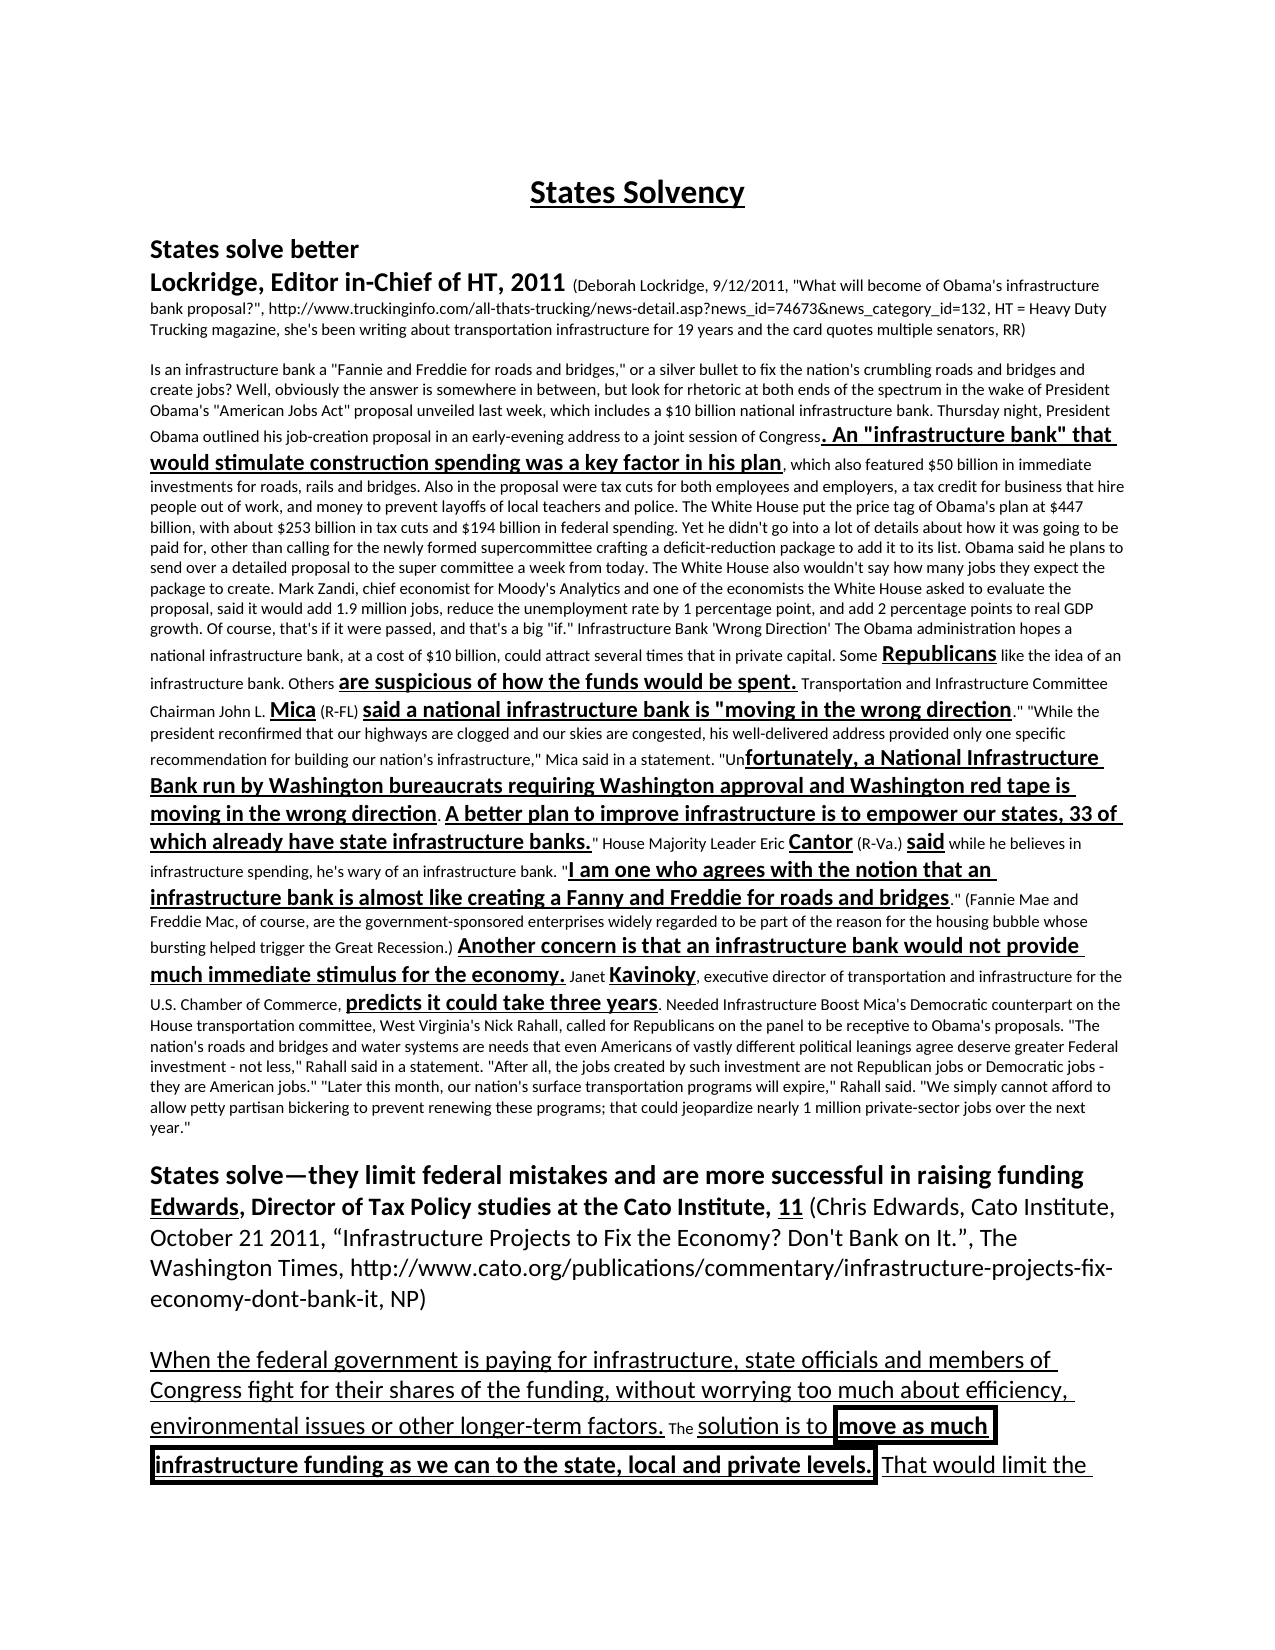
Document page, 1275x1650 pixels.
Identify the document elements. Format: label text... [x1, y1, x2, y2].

text Edwards, Director of Tax Policy studies at the Cato Institute, 11 (Chris Edwards, Cato Institute, October 21 2011, “Infrastructure Projects to Fix the Economy? Don't Bank on It.”, The Washington Times, http://www.cato.org/publications/commentary/infrastructure-projects-fix-economy-dont-bank-it, NP) [150, 1191, 1125, 1313]
text Is an infrastructure bank a "Fannie and Freddie for roads and bridges," or a silver bullet to fix the nation's crumbling roads and bridges and create jobs? Well, obviously the answer is somewhere in between, but look for rhetoric at both ends of the spectrum in the wake of President Obama's "American Jobs Act" proposal unveiled last week, which includes a $10 billion national infrastructure bank. Thursday night, President Obama outlined his job-creation proposal in an early-evening address to a joint session of Congress. An "infrastructure bank" that would stimulate construction spending was a key factor in his plan, which also featured $50 billion in immediate investments for roads, rails and bridges. Also in the proposal were tax cuts for both employees and employers, a tax credit for business that hire people out of work, and money to prevent layoffs of local teachers and police. The White House put the price tag of Obama's plan at $447 billion, with about $253 billion in tax cuts and $194 billion in federal spending. Yet he didn't go into a lot of details about how it was going to be paid for, other than calling for the newly formed supercommittee crafting a deficit-reduction package to add it to its list. Obama said he plans to send over a detailed proposal to the super committee a week from today. The White House also wouldn't say how many jobs they expect the package to create. Mark Zandi, chief economist for Moody's Analytics and one of the economists the White House asked to evaluate the proposal, said it would add 1.9 million jobs, reduce the unemployment rate by 1 percentage point, and add 2 percentage points to real GDP growth. Of course, that's if it were passed, and that's a big "if." Infrastructure Bank 'Wrong Direction' The Obama administration hopes a national infrastructure bank, at a cost of $10 billion, could attract several times that in private capital. Some Republicans like the idea of an infrastructure bank. Others are suspicious of how the funds would be spent. Transportation and Infrastructure Committee Chairman John L. Mica (R-FL) said a national infrastructure bank is "moving in the wrong direction." "While the president reconfirmed that our highways are clogged and our skies are congested, his well-delivered address provided only one specific recommendation for building our nation's infrastructure," Mica said in a statement. "Unfortunately, a National Infrastructure Bank run by Washington bureaucrats requiring Washington approval and Washington red tape is moving in the wrong direction. A better plan to improve infrastructure is to empower our states, 33 of which already have state infrastructure banks." House Majority Leader Eric Cantor (R-Va.) said while he believes in infrastructure spending, he's wary of an infrastructure bank. "I am one who agrees with the notion that an infrastructure bank is almost like creating a Fanny and Freddie for roads and bridges." (Fannie Mae and Freddie Mac, of course, are the government-sponsored enterprises widely regarded to be part of the reason for the housing bubble whose bursting helped trigger the Great Recession.) Another concern is that an infrastructure bank would not provide much immediate stimulus for the economy. Janet Kavinoky, executive director of transportation and infrastructure for the U.S. Chamber of Commerce, predicts it could take three years. Needed Infrastructure Boost Mica's Democratic counterpart on the House transportation committee, West Virginia's Nick Rahall, called for Republicans on the panel to be receptive to Obama's proposals. "The nation's roads and bridges and water systems are needs that even Americans of vastly different political leanings agree deserve greater Federal investment - not less," Rahall said in a statement. "After all, the jobs created by such investment are not Republican jobs or Democratic jobs - they are American jobs." "Later this month, our nation's surface transportation programs will expire," Rahall said. "We simply cannot afford to allow petty partisan bickering to prevent renewing these programs; that could jeopardize nearly 1 million private-sector jobs over the next year." [150, 359, 1125, 1138]
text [150, 1344, 1125, 1485]
text Lockridge, Editor in-Chief of HT, 2011 (Deborah Lockridge, 9/12/2011, "What will become of Obama's infrastructure bank proposal?", http://www.truckinginfo.com/all-thats-trucking/news-detail.asp?news_id=74673&news_category_id=132, HT = Heavy Duty Trucking magazine, she's been writing about transportation infrastructure for 19 years and the card quotes multiple senators, RR) [150, 265, 1125, 339]
text States solve—they limit federal mistakes and are more successful in raising funding [150, 1158, 1125, 1191]
subtitle States solve better [150, 232, 1125, 265]
subtitle States Solvency [150, 171, 1125, 212]
